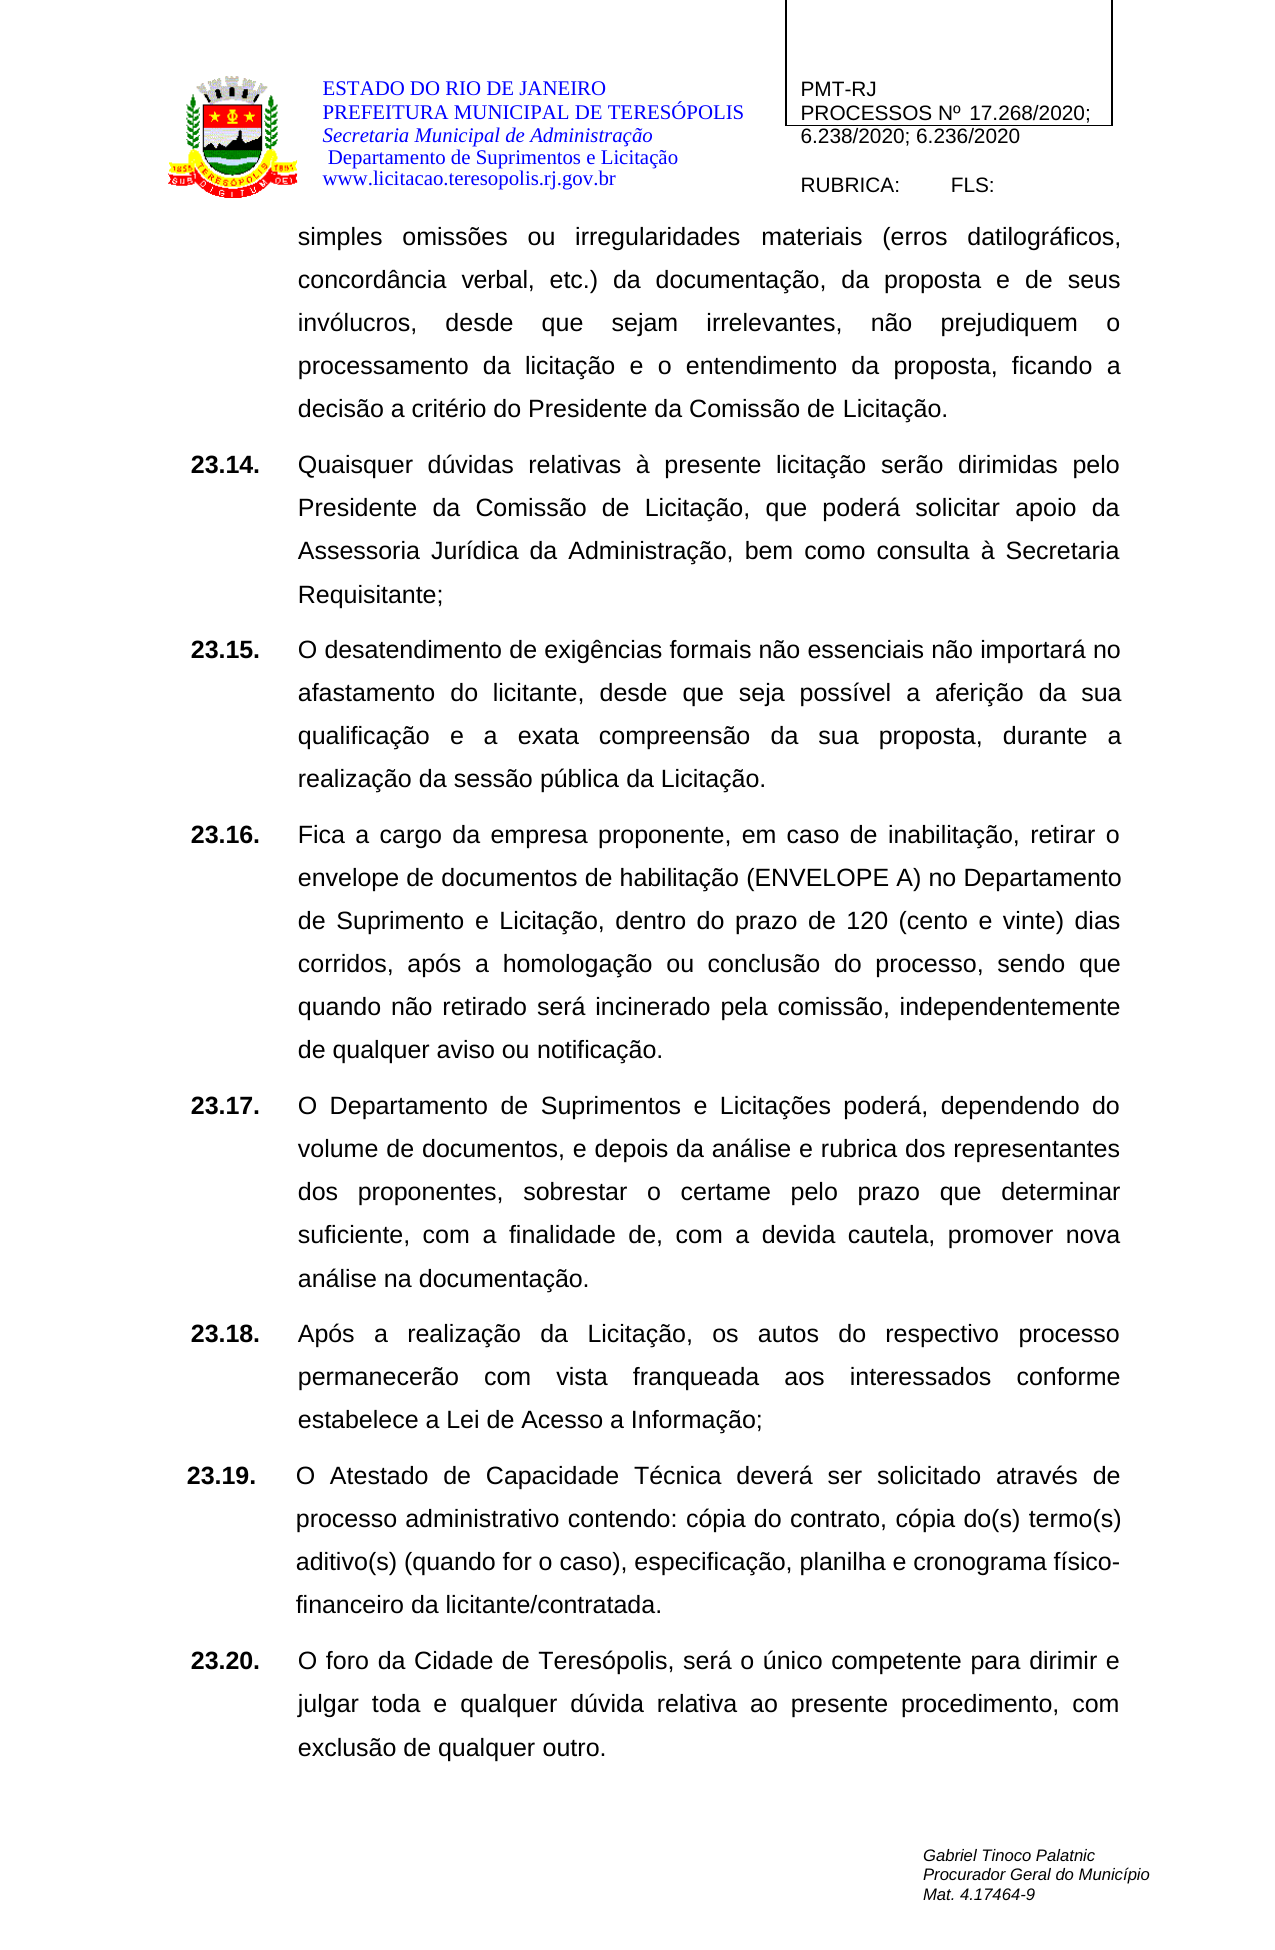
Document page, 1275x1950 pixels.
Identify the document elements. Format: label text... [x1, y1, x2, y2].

list O Departamento de Suprimentos e Licitações poderá, dependendo do volume de documentos, e depois da análise e rubrica dos representantes dos proponentes, sobrestar o certame pelo prazo que determinar suficiente, com a finalidade de, com a devida cautela, promover nova análise na documentação. [191, 1091, 1122, 1292]
list O foro da Cidade de Teresópolis, será o único competente para dirimir e julgar toda e qualquer dúvida relativa ao presente procedimento, com exclusão de qualquer outro. [191, 1646, 1121, 1761]
picture [168, 76, 298, 198]
list O desatendimento de exigências formais não essenciais não importará no afastamento do licitante, desde que seja possível a aferição da sua qualificação e a exata compreensão da sua proposta, durante a realização da sessão pública da Licitação. [191, 635, 1122, 793]
list Após a realização da Licitação, os autos do respectivo processo permanecerão com vista franqueada aos interessados conforme estabelece a Lei de Acesso a Informação; [191, 1319, 1121, 1434]
list Fica a cargo da empresa proponente, em caso de inabilitação, retirar o envelope de documentos de habilitação (ENVELOPE A) no Departamento de Suprimento e Licitação, dentro do prazo de 120 (cento e vinte) dias corridos, após a homologação ou conclusão do processo, sendo que quando não retirado será incinerado pela comissão, independentemente de qualquer aviso ou notificação. [191, 820, 1122, 1064]
list O Atestado de Capacidade Técnica deverá ser solicitado através de processo administrativo contendo: cópia do contrato, cópia do(s) termo(s) aditivo(s) (quando for o caso), especificação, planilha e cronograma físico-financeiro da licitante/contratada. [187, 1461, 1122, 1619]
list Quaisquer dúvidas relativas à presente licitação serão dirimidas pelo Presidente da Comissão de Licitação, que poderá solicitar apoio da Assessoria Jurídica da Administração, bem como consulta à Secretaria Requisitante; [191, 450, 1121, 608]
